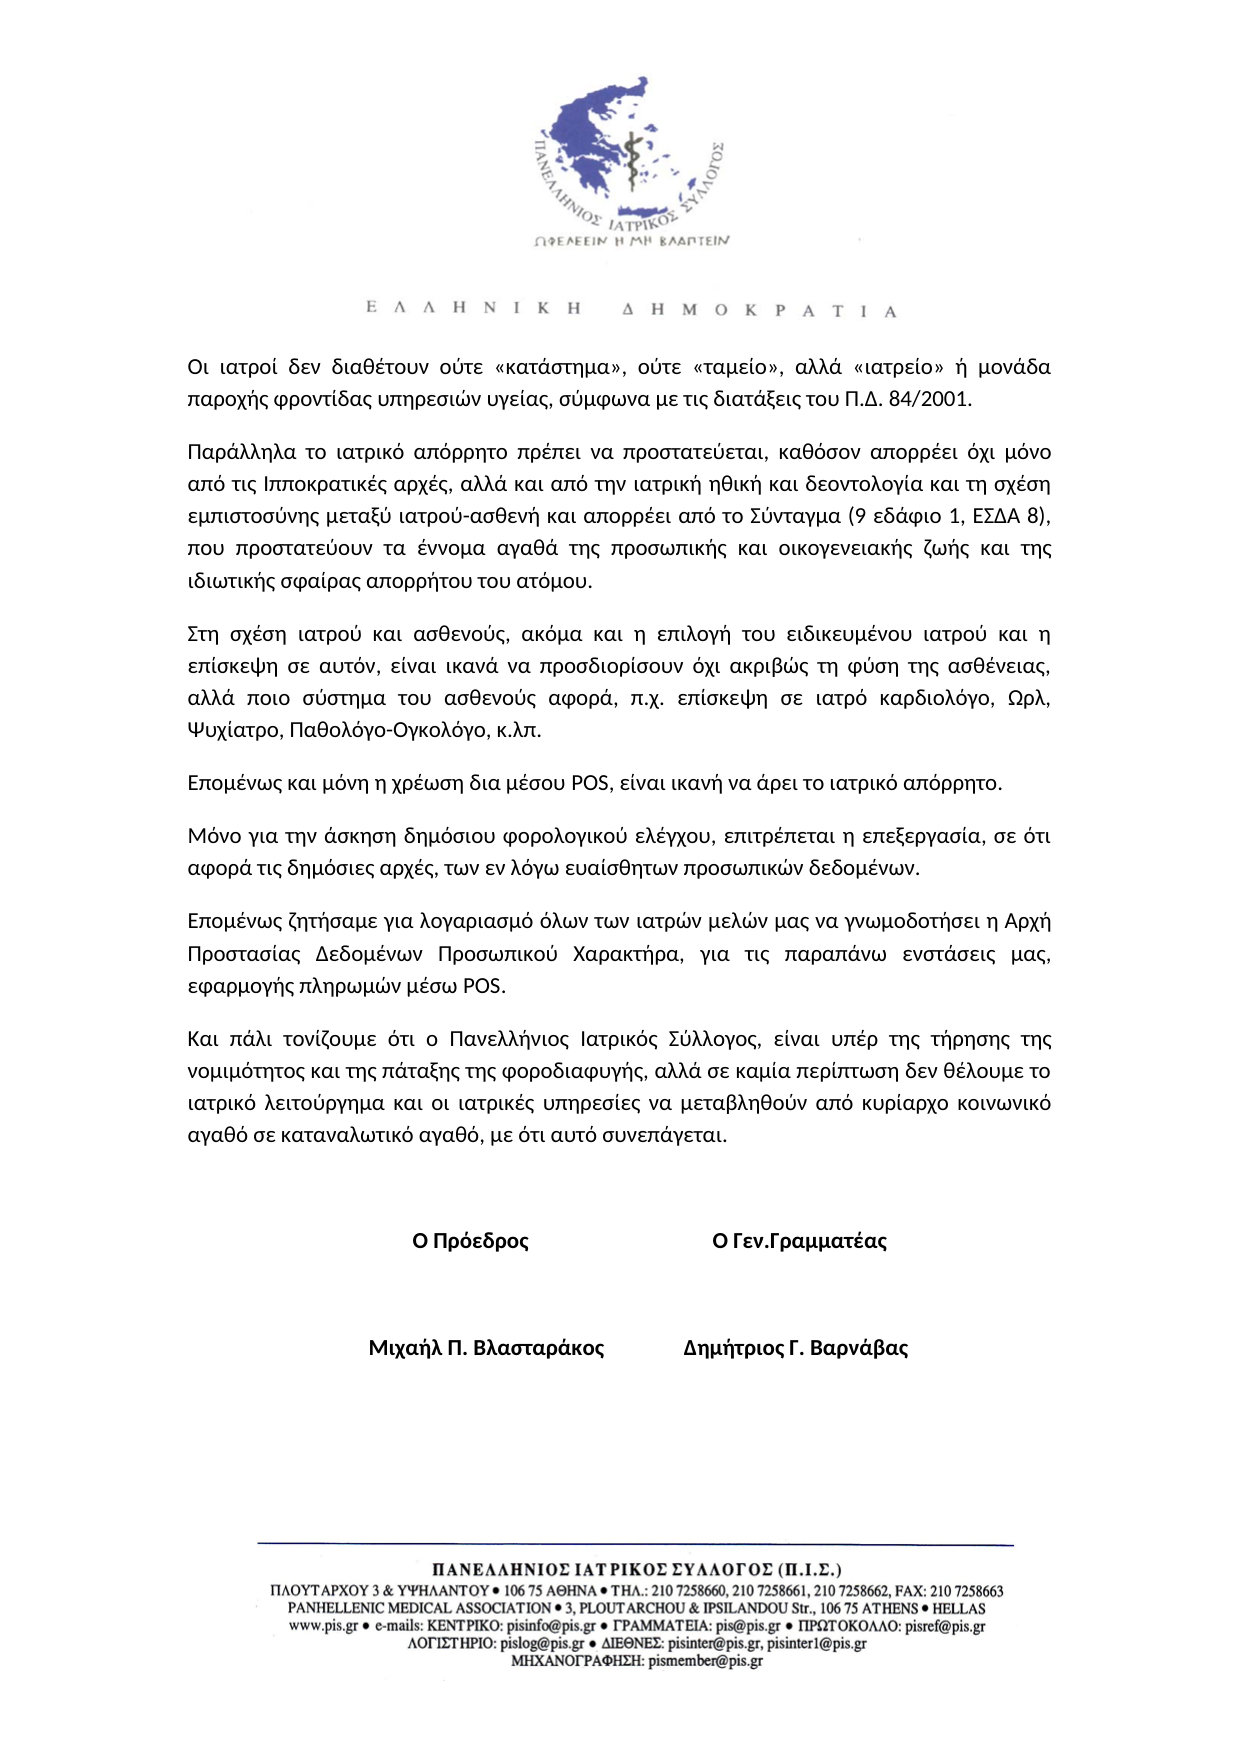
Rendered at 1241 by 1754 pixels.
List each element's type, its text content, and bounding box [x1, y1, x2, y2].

text Στη σχέση ιατρού και ασθενούς, ακόμα και η επιλογή του ειδικευμένου ιατρού και η επίσκεψη σε αυτόν, είναι ικανά να προσδιορίσουν όχι ακριβώς τη φύση της ασθένειας, αλλά ποιο σύστημα του ασθενούς αφορά, π.χ. επίσκεψη σε ιατρό καρδιολόγο, Ωρλ, Ψυχίατρο, Παθολόγο-Ογκολόγο, κ.λπ. [187, 619, 1053, 743]
text Ο Πρόεδρος Ο Γεν.Γραμματέας [187, 1227, 1053, 1254]
text Επομένως και μόνη η χρέωση δια μέσου POS, είναι ικανή να άρει το ιατρικό απόρρητο. [187, 768, 1053, 796]
text Μιχαήλ Π. Βλασταράκος Δημήτριος Γ. Βαρνάβας [187, 1333, 1053, 1361]
text Kαι πάλι τονίζουμε ότι ο Πανελλήνιος Ιατρικός Σύλλογος, είναι υπέρ της τήρησης της νομιμότητος και της πάταξης της φοροδιαφυγής, αλλά σε καμία περίπτωση δεν θέλουμε το ιατρικό λειτούργημα και οι ιατρικές υπηρεσίες να μεταβληθούν από κυρίαρχο κοινωνικό αγαθό σε καταναλωτικό αγαθό, με ότι αυτό συνεπάγεται. [187, 1024, 1053, 1148]
text Παράλληλα το ιατρικό απόρρητο πρέπει να προστατεύεται, καθόσον απορρέει όχι μόνο από τις Ιπποκρατικές αρχές, αλλά και από την ιατρική ηθική και δεοντολογία και τη σχέση εμπιστοσύνης μεταξύ ιατρού-ασθενή και απορρέει από το Σύνταγμα (9 εδάφιο 1, ΕΣΔΑ 8), που προστατεύουν τα έννομα αγαθά της προσωπικής και οικογενειακής ζωής και της ιδιωτικής σφαίρας απορρήτου του ατόμου. [187, 437, 1053, 594]
picture [240, 73, 1000, 352]
text Επομένως ζητήσαμε για λογαριασμό όλων των ιατρών μελών μας να γνωμοδοτήσει η Αρχή Προστασίας Δεδομένων Προσωπικού Χαρακτήρα, για τις παραπάνω ενστάσεις μας, εφαρμογής πληρωμών μέσω POS. [187, 907, 1053, 999]
picture [222, 1539, 1019, 1681]
text Οι ιατροί δεν διαθέτουν ούτε «κατάστημα», ούτε «ταμείο», αλλά «ιατρείο» ή μονάδα παροχής φροντίδας υπηρεσιών υγείας, σύμφωνα με τις διατάξεις του Π.Δ. 84/2001. [187, 352, 1053, 412]
text Μόνο για την άσκηση δημόσιου φορολογικού ελέγχου, επιτρέπεται η επεξεργασία, σε ότι αφορά τις δημόσιες αρχές, των εν λόγω ευαίσθητων προσωπικών δεδομένων. [187, 821, 1053, 882]
